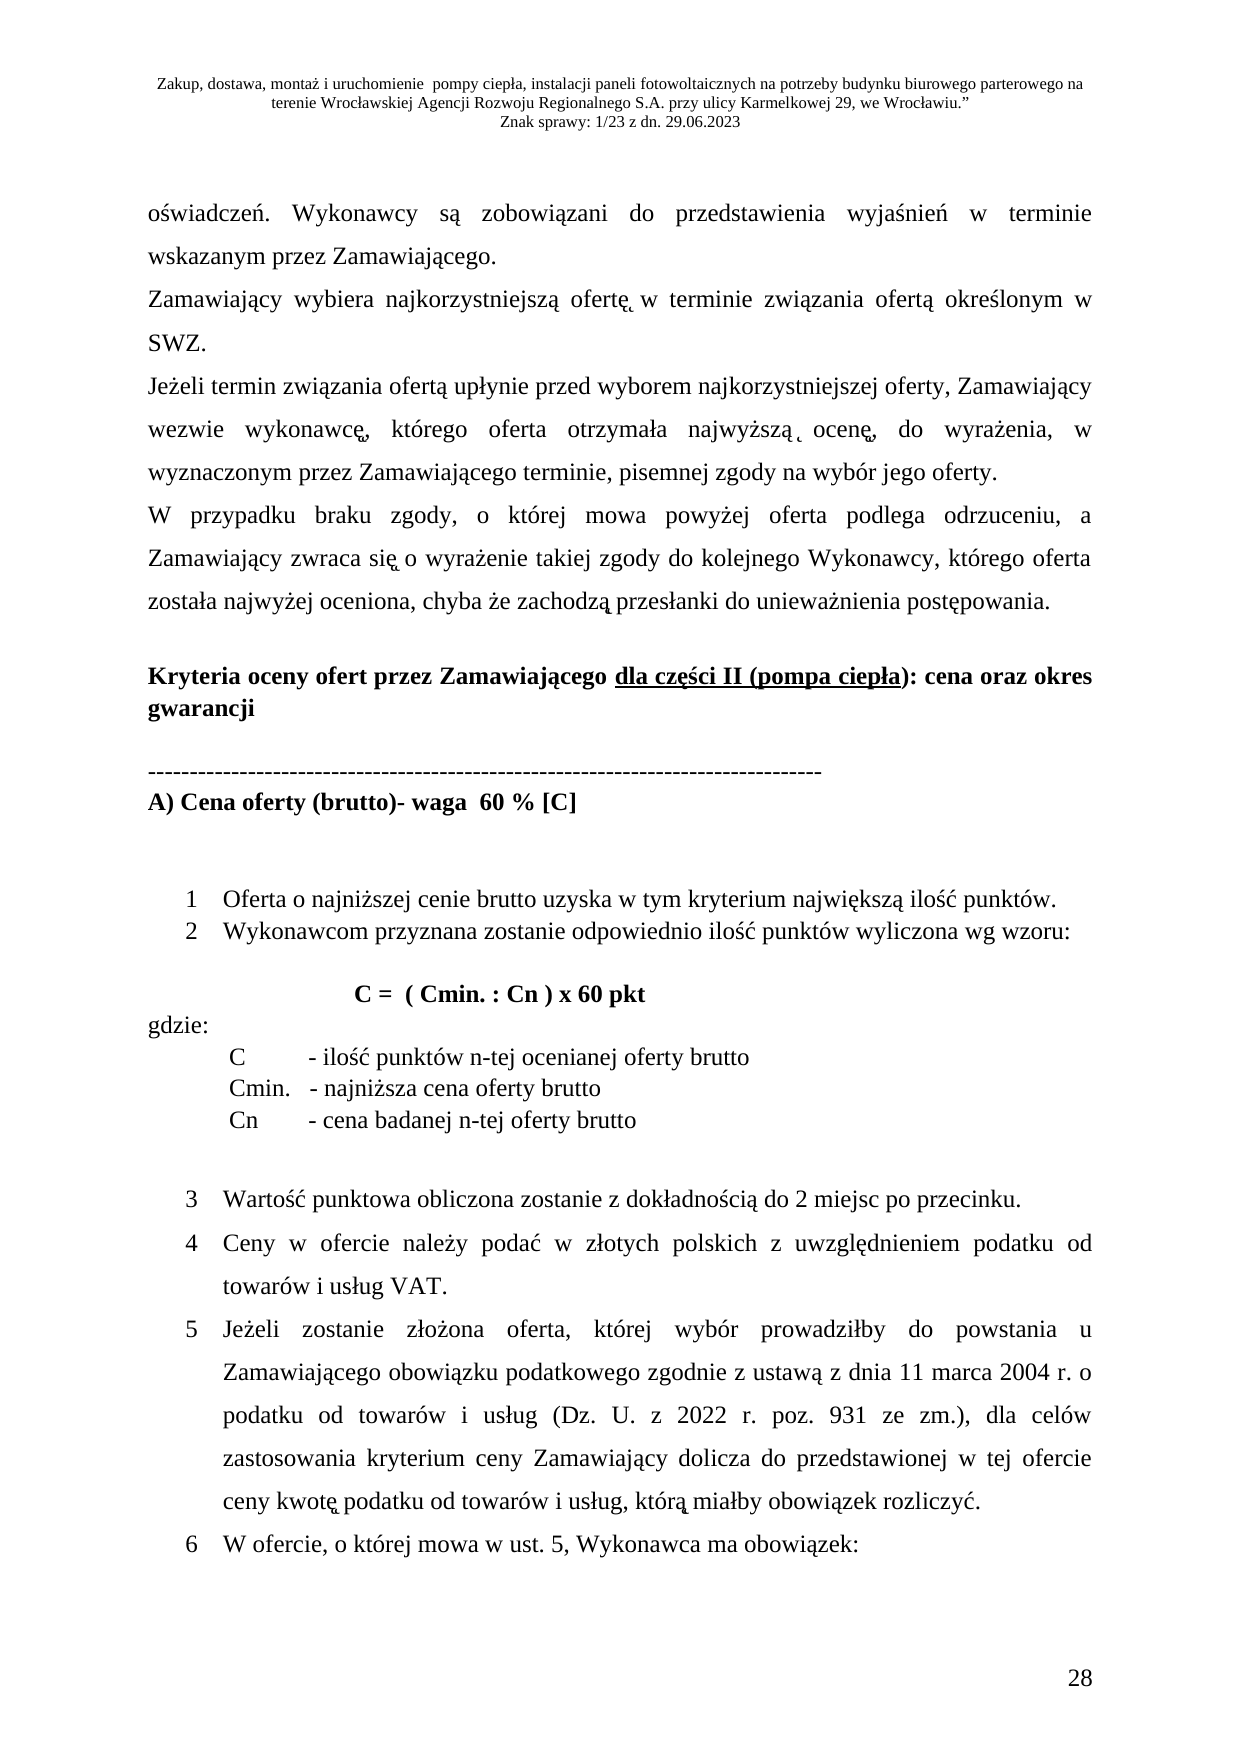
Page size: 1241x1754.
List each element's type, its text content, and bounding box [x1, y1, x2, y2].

text C - ilość punktów n-tej ocenianej oferty brutto [148, 1042, 1093, 1071]
text Zamawiający wybiera najkorzystniejszą ofertę̨ w terminie związania ofertą określonym w SWZ. [148, 284, 1093, 356]
list Jeżeli zostanie złożona oferta, której wybór prowadziłby do powstania u Zamawiającego obowiązku podatkowego zgodnie z ustawą z dnia 11 marca 2004 r. o podatku od towarów i usług (Dz. U. z 2022 r. poz. 931 ze zm.), dla celów zastosowania kryterium ceny Zamawiający dolicza do przedstawionej w tej ofercie ceny kwotę̨ podatku od towarów i usług, którą̨ miałby obowiązek rozliczyć. [185, 1314, 1093, 1515]
text W przypadku braku zgody, o której mowa powyżej oferta podlega odrzuceniu, a Zamawiający zwraca się̨ o wyrażenie takiej zgody do kolejnego Wykonawcy, którego oferta została najwyżej oceniona, chyba że zachodzą̨ przesłanki do unieważnienia postępowania. [148, 500, 1093, 615]
list Wartość punktowa obliczona zostanie z dokładnością do 2 miejsc po przecinku. [185, 1184, 1093, 1213]
text Cn - cena badanej n-tej oferty brutto [148, 1105, 1093, 1134]
list W ofercie, o której mowa w ust. 5, Wykonawca ma obowiązek: [185, 1529, 1093, 1558]
text Kryteria oceny ofert przez Zamawiającego dla części II (pompa ciepła): cena oraz okres gwarancji [148, 661, 1093, 721]
list Wykonawcom przyznana zostanie odpowiednio ilość punktów wyliczona wg wzoru: [185, 916, 1093, 944]
text C = ( Cmin. : Cn ) x 60 pkt [148, 979, 1093, 1008]
text Jeżeli termin związania ofertą upłynie przed wyborem najkorzystniejszej oferty, Zamawiający wezwie wykonawcę̨, którego oferta otrzymała najwyższą̨ ocenę̨, do wyrażenia, w wyznaczonym przez Zamawiającego terminie, pisemnej zgody na wybór jego oferty. [148, 371, 1093, 486]
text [148, 198, 1093, 270]
text --------------------------------------------------------------------------------- [148, 756, 1093, 784]
text A) Cena oferty (brutto)- waga 60 % [C] [148, 787, 1093, 816]
text gdzie: [148, 1010, 1093, 1039]
list Ceny w ofercie należy podać w złotych polskich z uwzględnieniem podatku od towarów i usług VAT. [185, 1228, 1093, 1299]
list Oferta o najniższej cenie brutto uzyska w tym kryterium największą ilość punktów. [185, 884, 1093, 913]
text Cmin. - najniższa cena oferty brutto [148, 1073, 1093, 1102]
